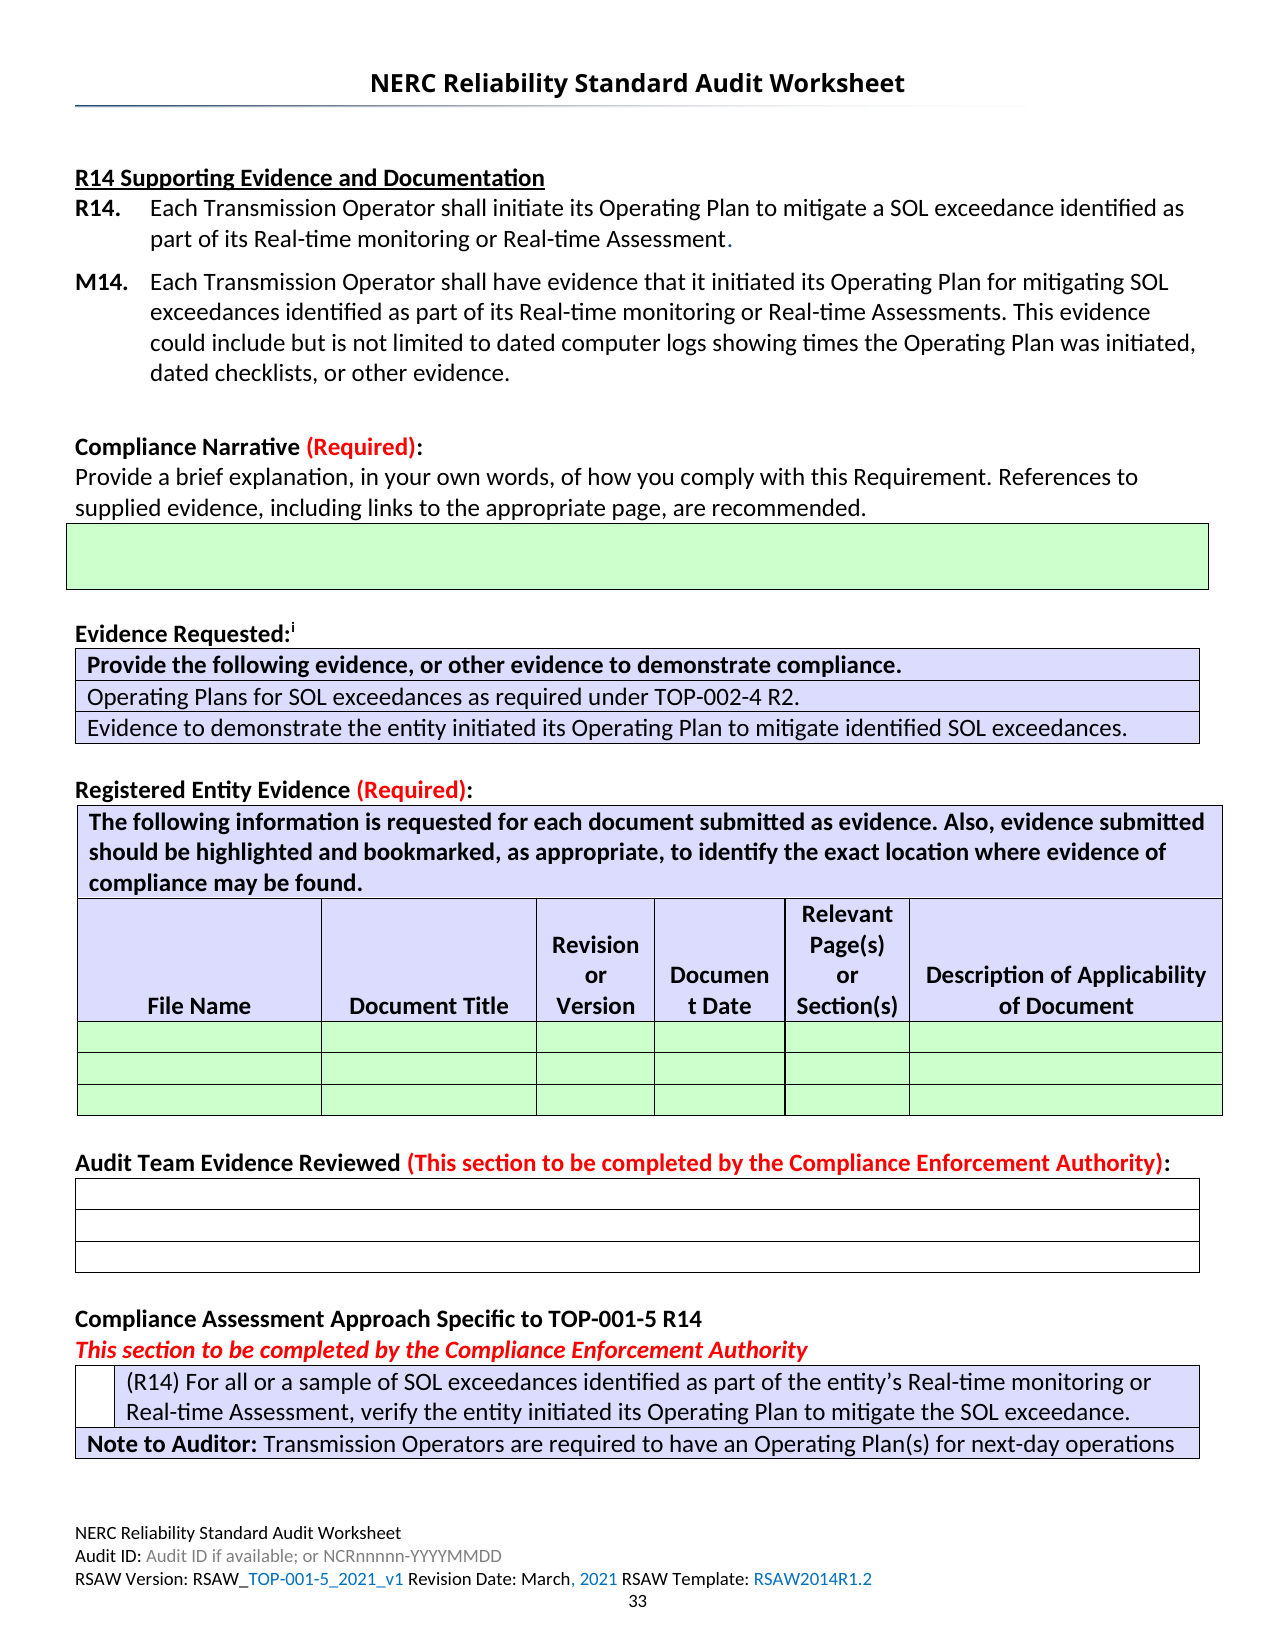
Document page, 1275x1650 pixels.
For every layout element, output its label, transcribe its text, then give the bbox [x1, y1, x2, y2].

table_header [76, 1179, 1199, 1209]
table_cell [76, 1428, 1199, 1458]
table_cell File Name [78, 899, 321, 1021]
table_header [76, 1366, 114, 1427]
table_cell [76, 1242, 1199, 1272]
table_cell [910, 1053, 1222, 1084]
table_cell [786, 1053, 909, 1084]
table_cell Document Title [322, 899, 536, 1021]
table_cell [655, 1085, 784, 1115]
table_cell [786, 1085, 909, 1115]
table_cell [537, 1022, 654, 1052]
table_cell [322, 1085, 536, 1115]
table_cell [78, 1053, 321, 1084]
table_cell [78, 1085, 321, 1115]
table_cell [786, 1022, 909, 1052]
text Audit Team Evidence Reviewed (This section to be completed by the Compliance Enforcement Authority): [75, 1147, 1200, 1177]
table_cell [322, 1022, 536, 1052]
text Each Transmission Operator shall initiate its Operating Plan to mitigate a SOL exceedance identified as part of its Real-time monitoring or Real-time Assessment. [75, 192, 1200, 253]
text Evidence Requested:i [75, 620, 1200, 648]
text Provide a brief explanation, in your own words, of how you comply with this Requirement. References to supplied evidence, including links to the appropriate page, are recommended. [75, 462, 1200, 523]
table_cell [910, 1022, 1222, 1052]
text Registered Entity Evidence (Required): [75, 774, 1200, 805]
table_cell Evidence to demonstrate the entity initiated its Operating Plan to mitigate identified SOL exceedances. [76, 712, 1199, 743]
table_header Provide the following evidence, or other evidence to demonstrate compliance. [76, 649, 1199, 680]
text Compliance Narrative (Required): [75, 431, 1200, 462]
table_cell Relevant Page(s) or Section(s) [786, 899, 909, 1021]
table_cell Operating Plans for SOL exceedances as required under TOP-002-4 R2. [76, 681, 1199, 711]
table_cell Document Date [655, 899, 784, 1021]
table_cell [655, 1053, 784, 1084]
table_header The following information is requested for each document submitted as evidence. Also, evidence submitted should be highlighted and bookmarked, as appropriate, to identify the exact location where evidence of compliance may be found. [78, 806, 1222, 897]
table_cell [537, 1053, 654, 1084]
text Each Transmission Operator shall have evidence that it initiated its Operating Plan for mitigating SOL exceedances identified as part of its Real-time monitoring or Real-time Assessments. This evidence could include but is not limited to dated computer logs showing times the Operating Plan was initiated, dated checklists, or other evidence. [75, 266, 1200, 388]
table_header (R14) For all or a sample of SOL exceedances identified as part of the entity’s Real-time monitoring or Real-time Assessment, verify the entity initiated its Operating Plan to mitigate the SOL exceedance. [115, 1366, 1199, 1427]
text Supporting Evidence and Documentation [75, 162, 1200, 192]
table_cell [322, 1053, 536, 1084]
picture [75, 105, 1052, 114]
table_cell [76, 1210, 1199, 1241]
table_cell [78, 1022, 321, 1052]
text This section to be completed by the Compliance Enforcement Authority [75, 1334, 1200, 1365]
table_cell Revision or Version [537, 899, 654, 1021]
text Compliance Assessment Approach Specific to TOP-001-5 R14 [75, 1304, 1200, 1334]
table_cell [655, 1022, 784, 1052]
table_cell [537, 1085, 654, 1115]
table_cell [910, 1085, 1222, 1115]
table_cell Description of Applicability of Document [910, 899, 1222, 1021]
